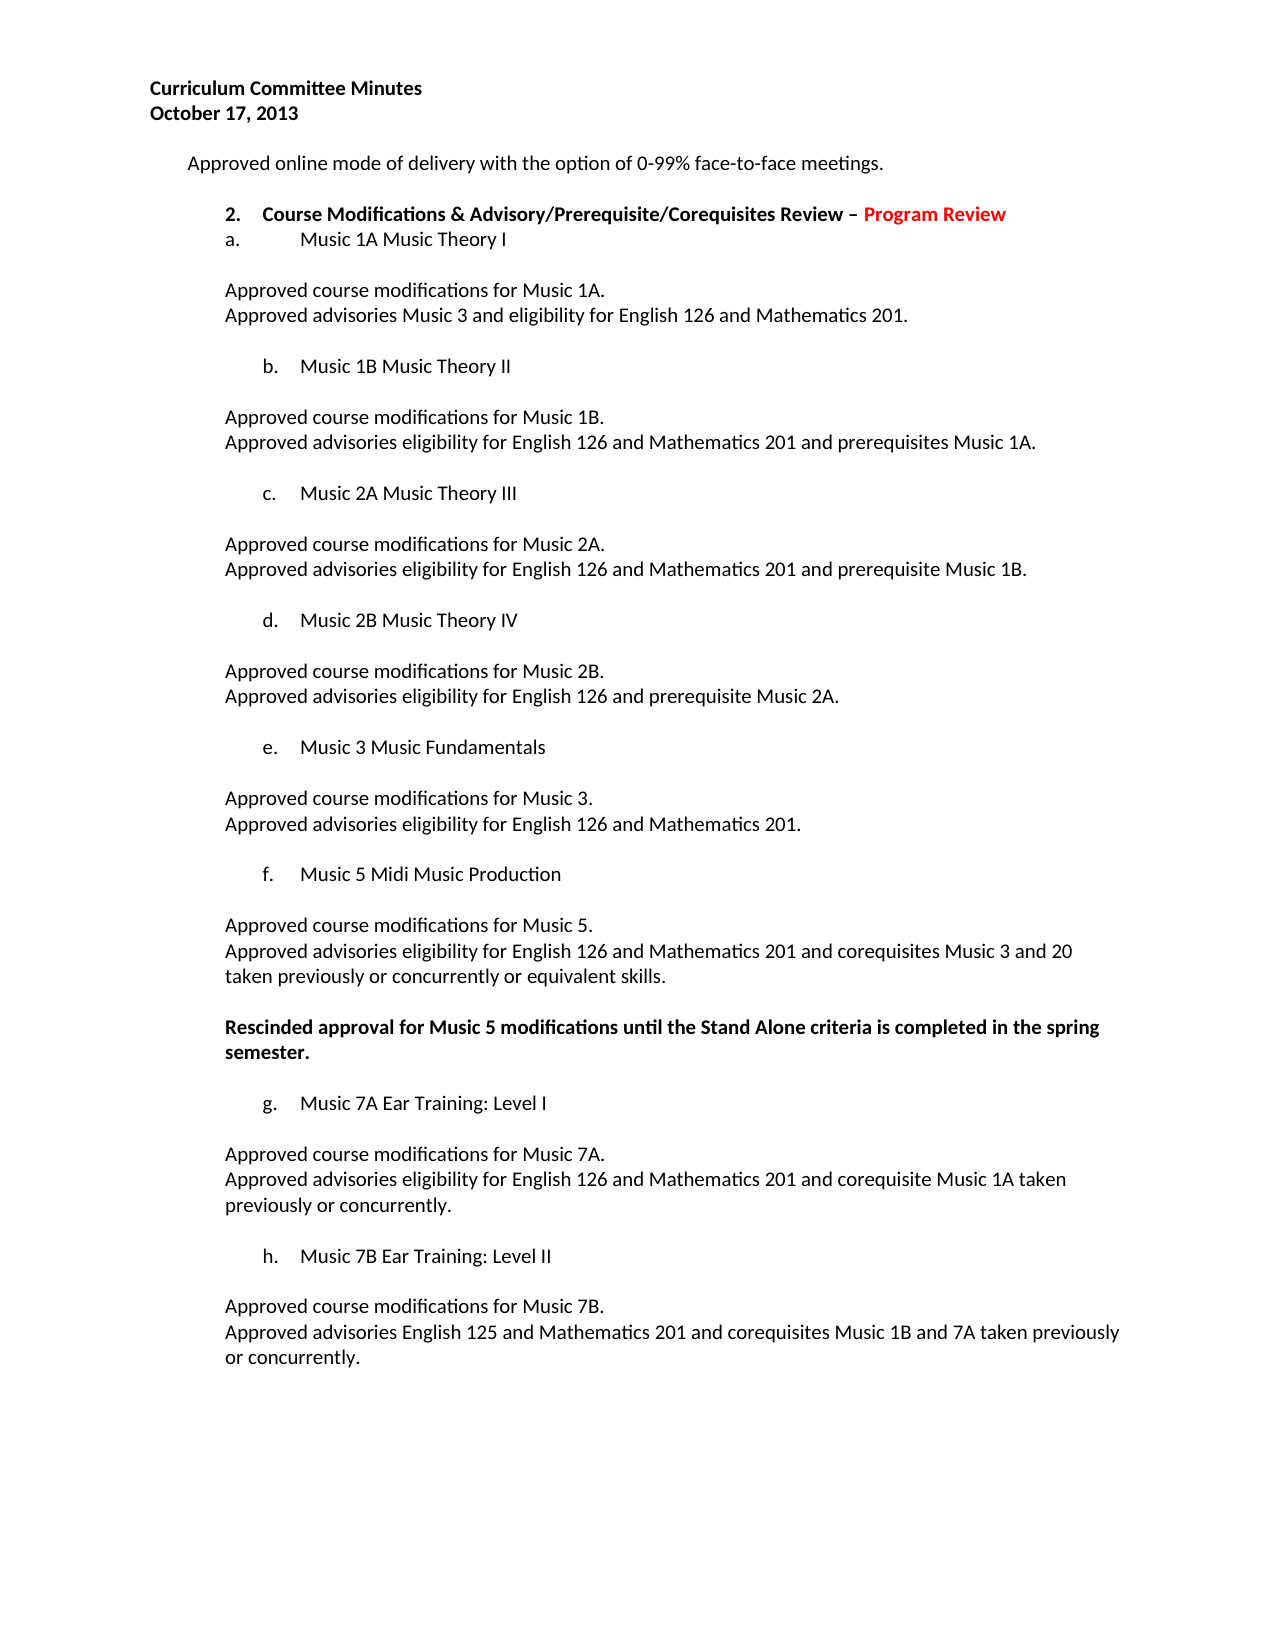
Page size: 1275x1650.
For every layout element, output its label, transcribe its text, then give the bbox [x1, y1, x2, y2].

text Approved course modifications for Music 3. [225, 785, 1125, 811]
text Approved advisories Music 3 and eligibility for English 126 and Mathematics 201. [225, 302, 1125, 328]
list Approved course modifications for Music 5. [225, 912, 1125, 938]
list Music 7A Ear Training: Level I [262, 1090, 1125, 1116]
list Music 5 Midi Music Production [262, 862, 1125, 887]
list Approved advisories eligibility for English 126 and Mathematics 201 and prerequisite Music 1B. [225, 557, 1125, 582]
text 2. Course Modifications & Advisory/Prerequisite/Corequisites Review – Program Review [150, 201, 1125, 226]
list Approved course modifications for Music 2A. [225, 531, 1125, 557]
text Approved advisories eligibility for English 126 and prerequisite Music 2A. [225, 684, 1125, 709]
list Approved advisories eligibility for English 126 and Mathematics 201 and prerequisites Music 1A. [225, 429, 1125, 455]
list Approved course modifications for Music 1B. [225, 404, 1125, 429]
text Approved course modifications for Music 2B. [225, 658, 1125, 684]
text Approved advisories eligibility for English 126 and Mathematics 201. [225, 811, 1125, 836]
list Approved advisories eligibility for English 126 and Mathematics 201 and corequisite Music 1A taken previously or concurrently. [225, 1167, 1125, 1217]
list Music 1A Music Theory I [225, 226, 1125, 252]
list Approved course modifications for Music 7A. [225, 1141, 1125, 1167]
text Approved course modifications for Music 1A. [225, 277, 1125, 302]
list Approved advisories eligibility for English 126 and Mathematics 201 and corequisites Music 3 and 20 taken previously or concurrently or equivalent skills. [225, 938, 1125, 989]
list Approved course modifications for Music 7B. [225, 1294, 1125, 1319]
list Music 7B Ear Training: Level II [262, 1243, 1125, 1268]
list Music 2A Music Theory III [262, 480, 1125, 506]
list Music 2B Music Theory IV [262, 607, 1125, 633]
list Rescinded approval for Music 5 modifications until the Stand Alone criteria is completed in the spring semester. [225, 1014, 1125, 1065]
list Music 1B Music Theory II [262, 353, 1125, 379]
list Music 3 Music Fundamentals [262, 734, 1125, 760]
list Approved advisories English 125 and Mathematics 201 and corequisites Music 1B and 7A taken previously or concurrently. [225, 1319, 1125, 1370]
text Approved online mode of delivery with the option of 0-99% face-to-face meetings. [150, 150, 1125, 175]
